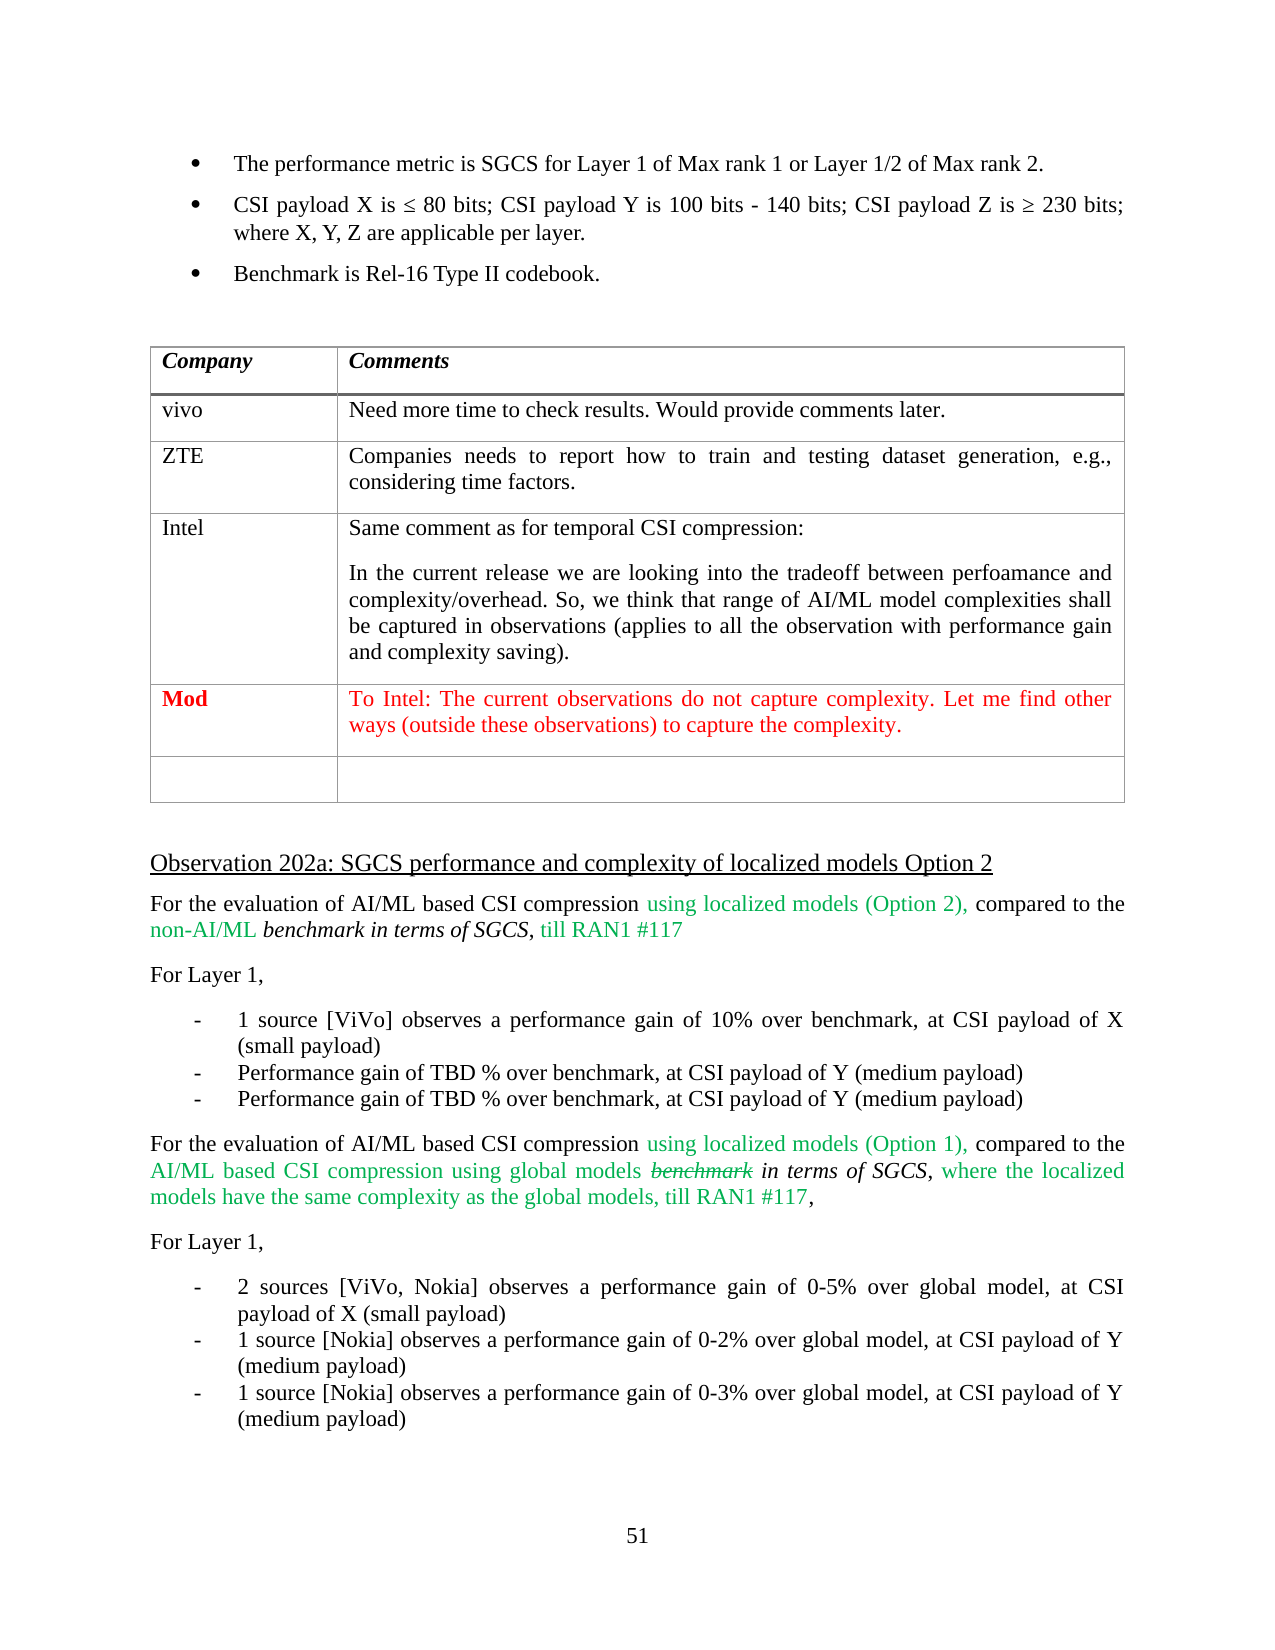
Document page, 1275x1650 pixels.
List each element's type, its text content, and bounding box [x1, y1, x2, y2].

table_cell Intel [151, 514, 337, 683]
table_cell [338, 757, 1124, 802]
table_cell Mod [151, 685, 337, 756]
table_header Comments [338, 348, 1124, 392]
list CSI payload X is ≤ 80 bits; CSI payload Y is 100 bits - 140 bits; CSI payload Z is ≥ 230 bits; where X, Y, Z are applicable per layer. [192, 191, 1125, 246]
table_cell To Intel: The current observations do not capture complexity. Let me find other ways (outside these observations) to capture the complexity. [338, 685, 1124, 756]
list Performance gain of TBD % over benchmark, at CSI payload of Y (medium payload) [194, 1085, 1125, 1112]
text Observation 202a: SGCS performance and complexity of localized models Option 2 [150, 848, 1125, 877]
table_cell Need more time to check results. Would provide comments later. [338, 396, 1124, 441]
list 1 source [Nokia] observes a performance gain of 0-3% over global model, at CSI payload of Y (medium payload) [194, 1379, 1125, 1431]
list Performance gain of TBD % over benchmark, at CSI payload of Y (medium payload) [194, 1059, 1125, 1085]
list 1 source [ViVo] observes a performance gain of 10% over benchmark, at CSI payload of X (small payload) [194, 1006, 1125, 1059]
text For Layer 1, [150, 961, 1125, 987]
text For Layer 1, [150, 1228, 1125, 1254]
table_cell Companies needs to report how to train and testing dataset generation, e.g., considering time factors. [338, 442, 1124, 513]
table_cell Same comment as for temporal CSI compression: In the current release we are looking into the tradeoff between perfoamance and complexity/overhead. So, we think that range of AI/ML model complexities shall be captured in observations (applies to all the observation with performance gain and complexity saving). [338, 514, 1124, 683]
text For the evaluation of AI/ML based CSI compression using localized models (Option 2), compared to the non-AI/ML benchmark in terms of SGCS, till RAN1 #117 [150, 889, 1125, 942]
table_cell vivo [151, 396, 337, 441]
table_cell [151, 757, 337, 802]
list Benchmark is Rel-16 Type II codebook. [192, 260, 1125, 287]
table_header Company [151, 348, 337, 392]
list 1 source [Nokia] observes a performance gain of 0-2% over global model, at CSI payload of Y (medium payload) [194, 1326, 1125, 1379]
text For the evaluation of AI/ML based CSI compression using localized models (Option 1), compared to the AI/ML based CSI compression using global models benchmark in terms of SGCS, where the localized models have the same complexity as the global models, till RAN1 #117, [150, 1130, 1125, 1209]
table_cell ZTE [151, 442, 337, 513]
list 2 sources [ViVo, Nokia] observes a performance gain of 0-5% over global model, at CSI payload of X (small payload) [194, 1273, 1125, 1326]
list The performance metric is SGCS for Layer 1 of Max rank 1 or Layer 1/2 of Max rank 2. [192, 150, 1125, 176]
